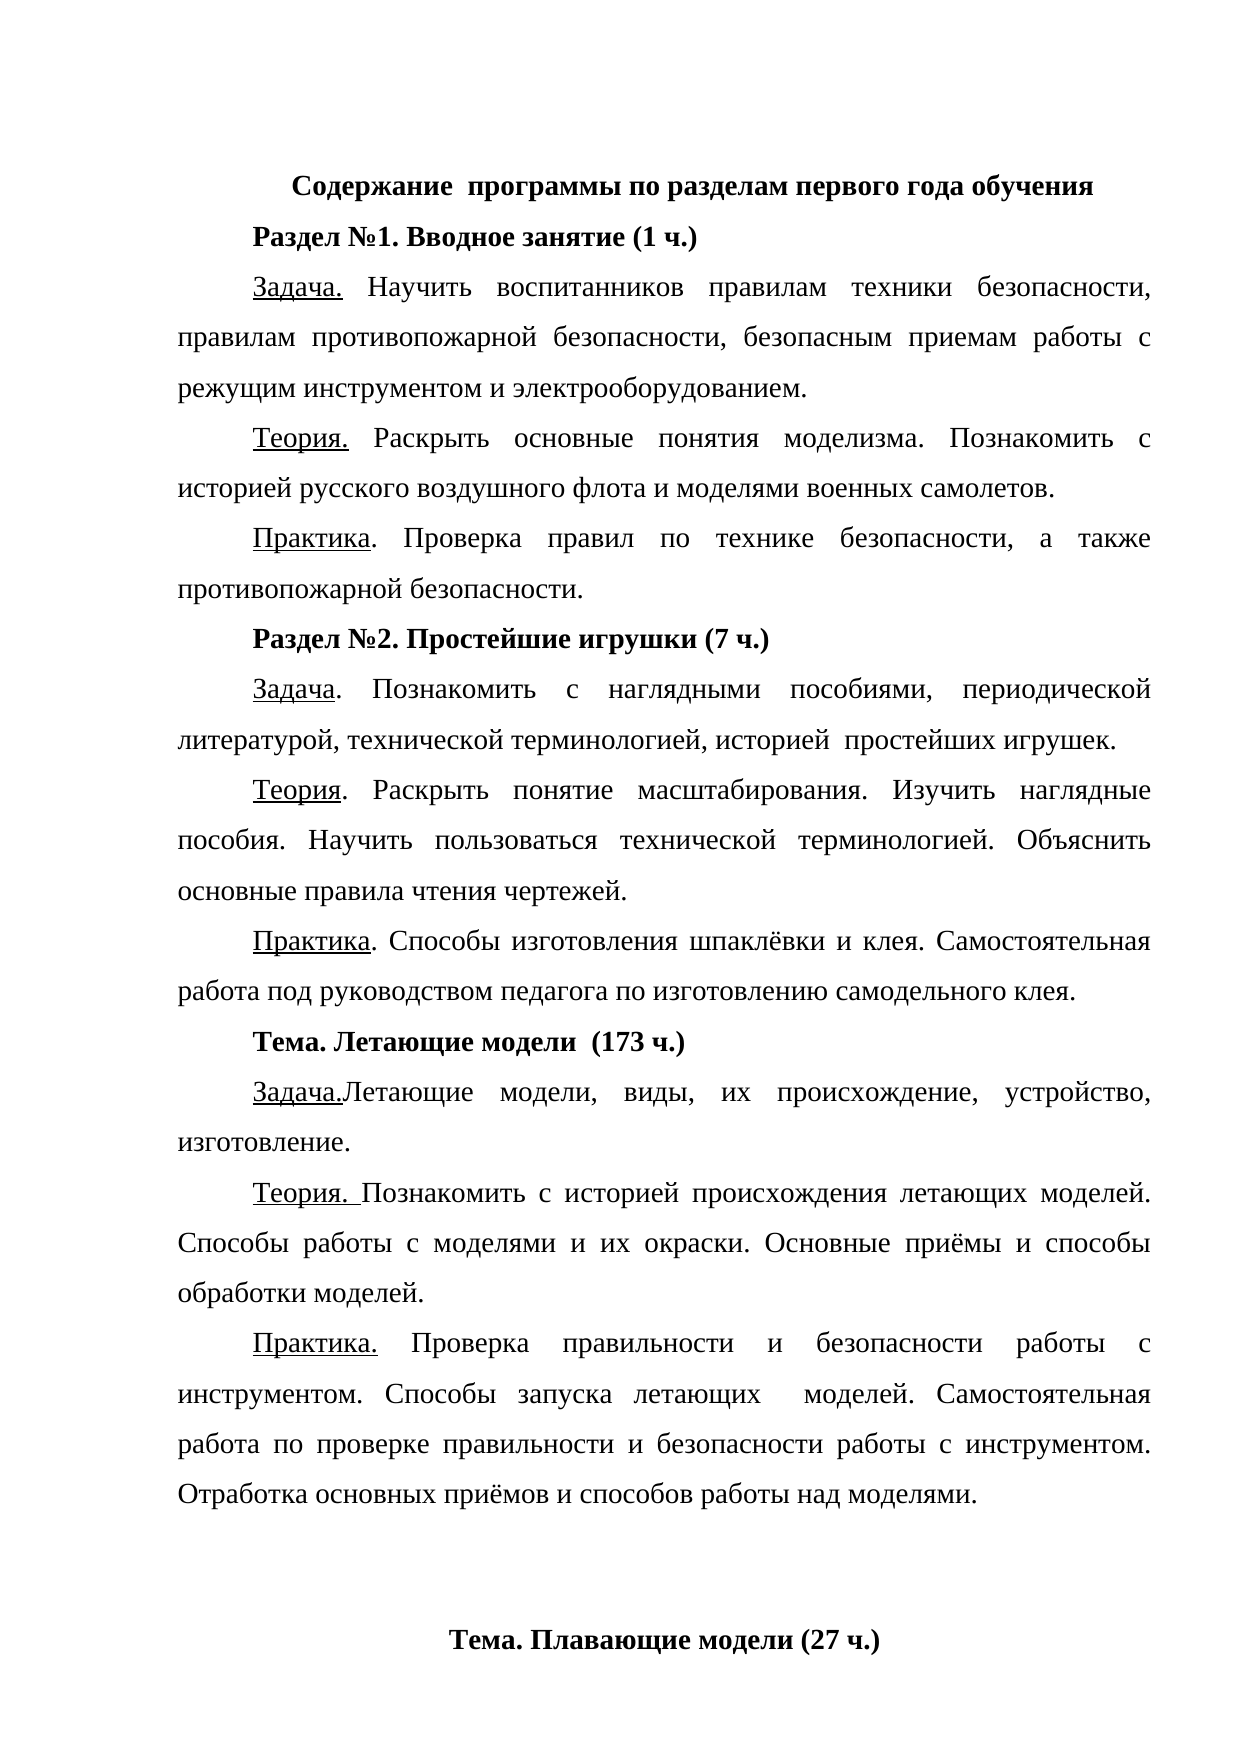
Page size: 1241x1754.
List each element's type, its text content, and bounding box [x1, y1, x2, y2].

text Теория. Раскрыть основные понятия моделизма. Познакомить с историей русского воздушного флота и моделями военных самолетов. [177, 420, 1152, 504]
text Задача. Познакомить с наглядными пособиями, периодической литературой, технической терминологией, историей простейших игрушек. [177, 672, 1152, 755]
text Тема. Плавающие модели (27 ч.) [177, 1622, 1152, 1656]
text Содержание программы по разделам первого года обучения [177, 168, 1152, 202]
text Практика. Проверка правил по технике безопасности, а также противопожарной безопасности. [177, 521, 1152, 604]
text Раздел №1. Вводное занятие (1 ч.) [177, 219, 1152, 252]
text Раздел №2. Простейшие игрушки (7 ч.) [177, 621, 1152, 655]
text Тема. Летающие модели (173 ч.) [177, 1024, 1152, 1057]
text Задача.Летающие модели, виды, их происхождение, устройство, изготовление. [177, 1074, 1152, 1158]
text Практика. Способы изготовления шпаклёвки и клея. Самостоятельная работа под руководством педагога по изготовлению самодельного клея. [177, 923, 1152, 1007]
text Теория. Раскрыть понятие масштабирования. Изучить наглядные пособия. Научить пользоваться технической терминологией. Объяснить основные правила чтения чертежей. [177, 772, 1152, 906]
text Практика. Проверка правильности и безопасности работы с инструментом. Способы запуска летающих моделей. Самостоятельная работа по проверке правильности и безопасности работы с инструментом. Отработка основных приёмов и способов работы над моделями. [177, 1326, 1152, 1510]
text Теория. Познакомить с историей происхождения летающих моделей. Способы работы с моделями и их окраски. Основные приёмы и способы обработки моделей. [177, 1175, 1152, 1309]
text Задача. Научить воспитанников правилам техники безопасности, правилам противопожарной безопасности, безопасным приемам работы с режущим инструментом и электрооборудованием. [177, 269, 1152, 403]
